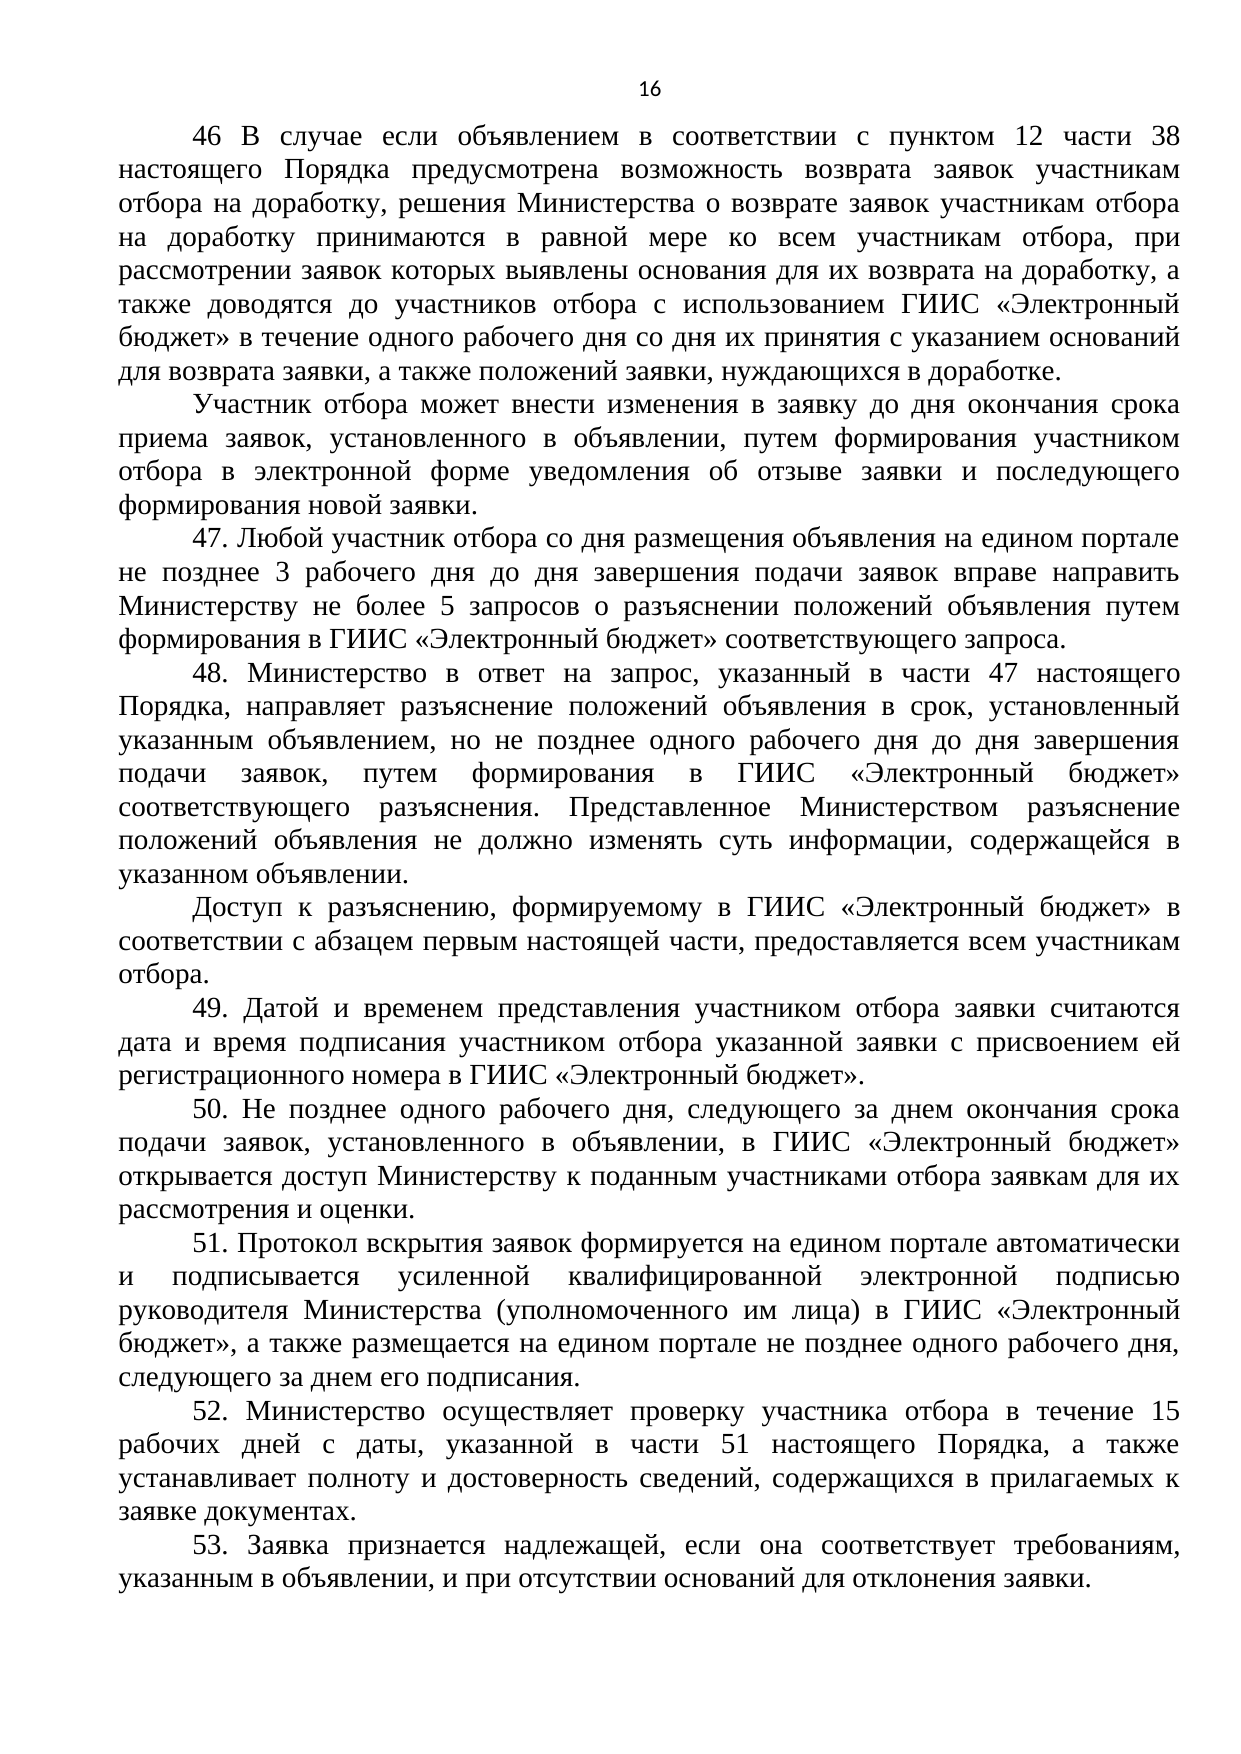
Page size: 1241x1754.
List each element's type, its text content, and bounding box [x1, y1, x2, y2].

text Доступ к разъяснению, формируемому в ГИИС «Электронный бюджет» в соответствии с абзацем первым настоящей части, предоставляется всем участникам отбора. [118, 889, 1181, 990]
text Участник отбора может внести изменения в заявку до дня окончания срока приема заявок, установленного в объявлении, путем формирования участником отбора в электронной форме уведомления об отзыве заявки и последующего формирования новой заявки. [118, 386, 1181, 521]
text 53. Заявка признается надлежащей, если она соответствует требованиям, указанным в объявлении, и при отсутствии оснований для отклонения заявки. [118, 1527, 1181, 1594]
text 47. Любой участник отбора со дня размещения объявления на едином портале не позднее 3 рабочего дня до дня завершения подачи заявок вправе направить Министерству не более 5 запросов о разъяснении положений объявления путем формирования в ГИИС «Электронный бюджет» соответствующего запроса. [118, 521, 1181, 655]
text 49. Датой и временем представления участником отбора заявки считаются дата и время подписания участником отбора указанной заявки с присвоением ей регистрационного номера в ГИИС «Электронный бюджет». [118, 990, 1181, 1091]
text 51. Протокол вскрытия заявок формируется на едином портале автоматически и подписывается усиленной квалифицированной электронной подписью руководителя Министерства (уполномоченного им лица) в ГИИС «Электронный бюджет», а также размещается на едином портале не позднее одного рабочего дня, следующего за днем его подписания. [118, 1225, 1181, 1393]
text 48. Министерство в ответ на запрос, указанный в части 47 настоящего Порядка, направляет разъяснение положений объявления в срок, установленный указанным объявлением, но не позднее одного рабочего дня до дня завершения подачи заявок, путем формирования в ГИИС «Электронный бюджет» соответствующего разъяснения. Представленное Министерством разъяснение положений объявления не должно изменять суть информации, содержащейся в указанном объявлении. [118, 655, 1181, 889]
text 46 В случае если объявлением в соответствии с пунктом 12 части 38 настоящего Порядка предусмотрена возможность возврата заявок участникам отбора на доработку, решения Министерства о возврате заявок участникам отбора на доработку принимаются в равной мере ко всем участникам отбора, при рассмотрении заявок которых выявлены основания для их возврата на доработку, а также доводятся до участников отбора с использованием ГИИС «Электронный бюджет» в течение одного рабочего дня со дня их принятия с указанием оснований для возврата заявки, а также положений заявки, нуждающихся в доработке. [118, 118, 1181, 386]
text 52. Министерство осуществляет проверку участника отбора в течение 15 рабочих дней с даты, указанной в части 51 настоящего Порядка, а также устанавливает полноту и достоверность сведений, содержащихся в прилагаемых к заявке документах. [118, 1393, 1181, 1527]
text 50. Не позднее одного рабочего дня, следующего за днем окончания срока подачи заявок, установленного в объявлении, в ГИИС «Электронный бюджет» открывается доступ Министерству к поданным участниками отбора заявкам для их рассмотрения и оценки. [118, 1091, 1181, 1225]
